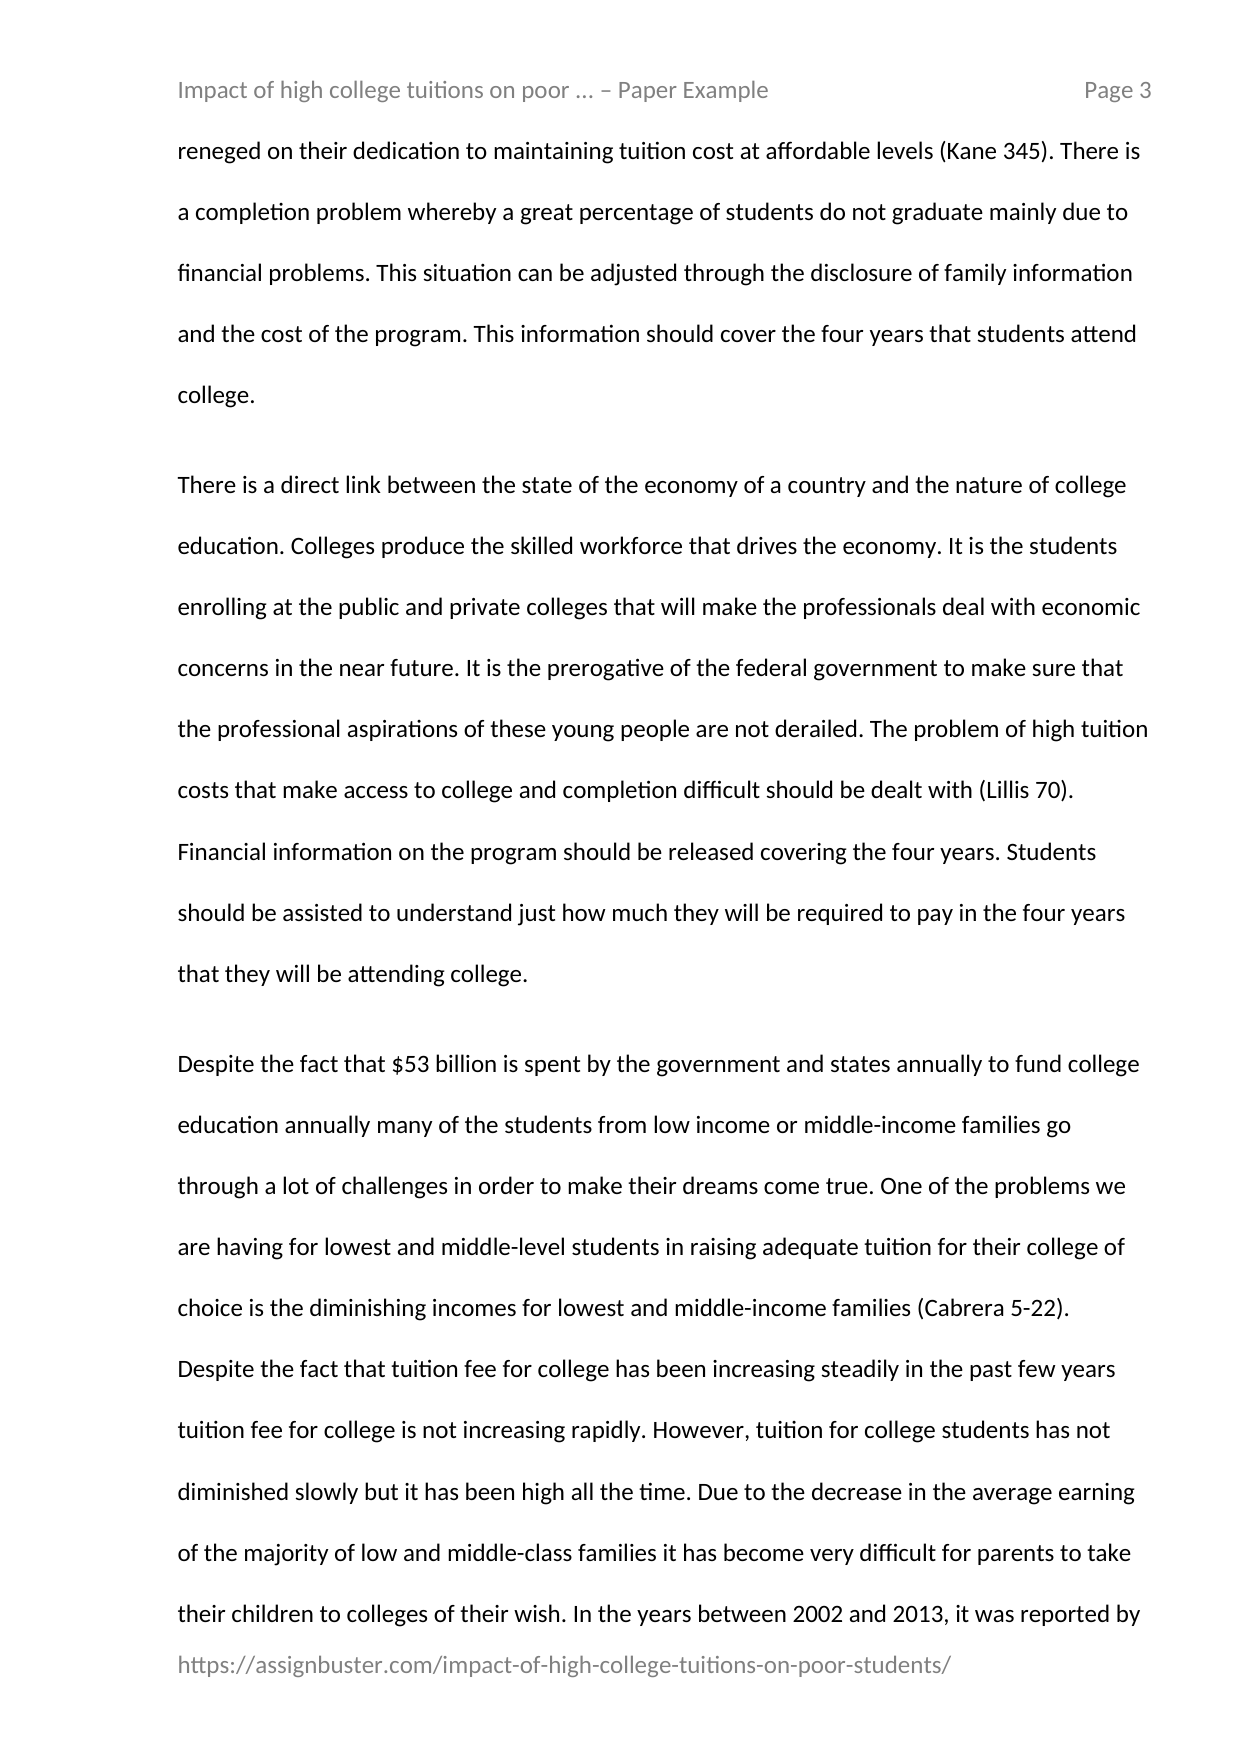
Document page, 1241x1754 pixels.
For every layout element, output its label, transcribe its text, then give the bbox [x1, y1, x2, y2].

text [177, 135, 1152, 409]
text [177, 1048, 1152, 1628]
text There is a direct link between the state of the economy of a country and the nature of college education. Colleges produce the skilled workforce that drives the economy. It is the students enrolling at the public and private colleges that will make the professionals deal with economic concerns in the near future. It is the prerogative of the federal government to make sure that the professional aspirations of these young people are not derailed. The problem of high tuition costs that make access to college and completion difficult should be dealt with (Lillis 70). Financial information on the program should be released covering the four years. Students should be assisted to understand just how much they will be required to pay in the four years that they will be attending college. [177, 469, 1152, 988]
